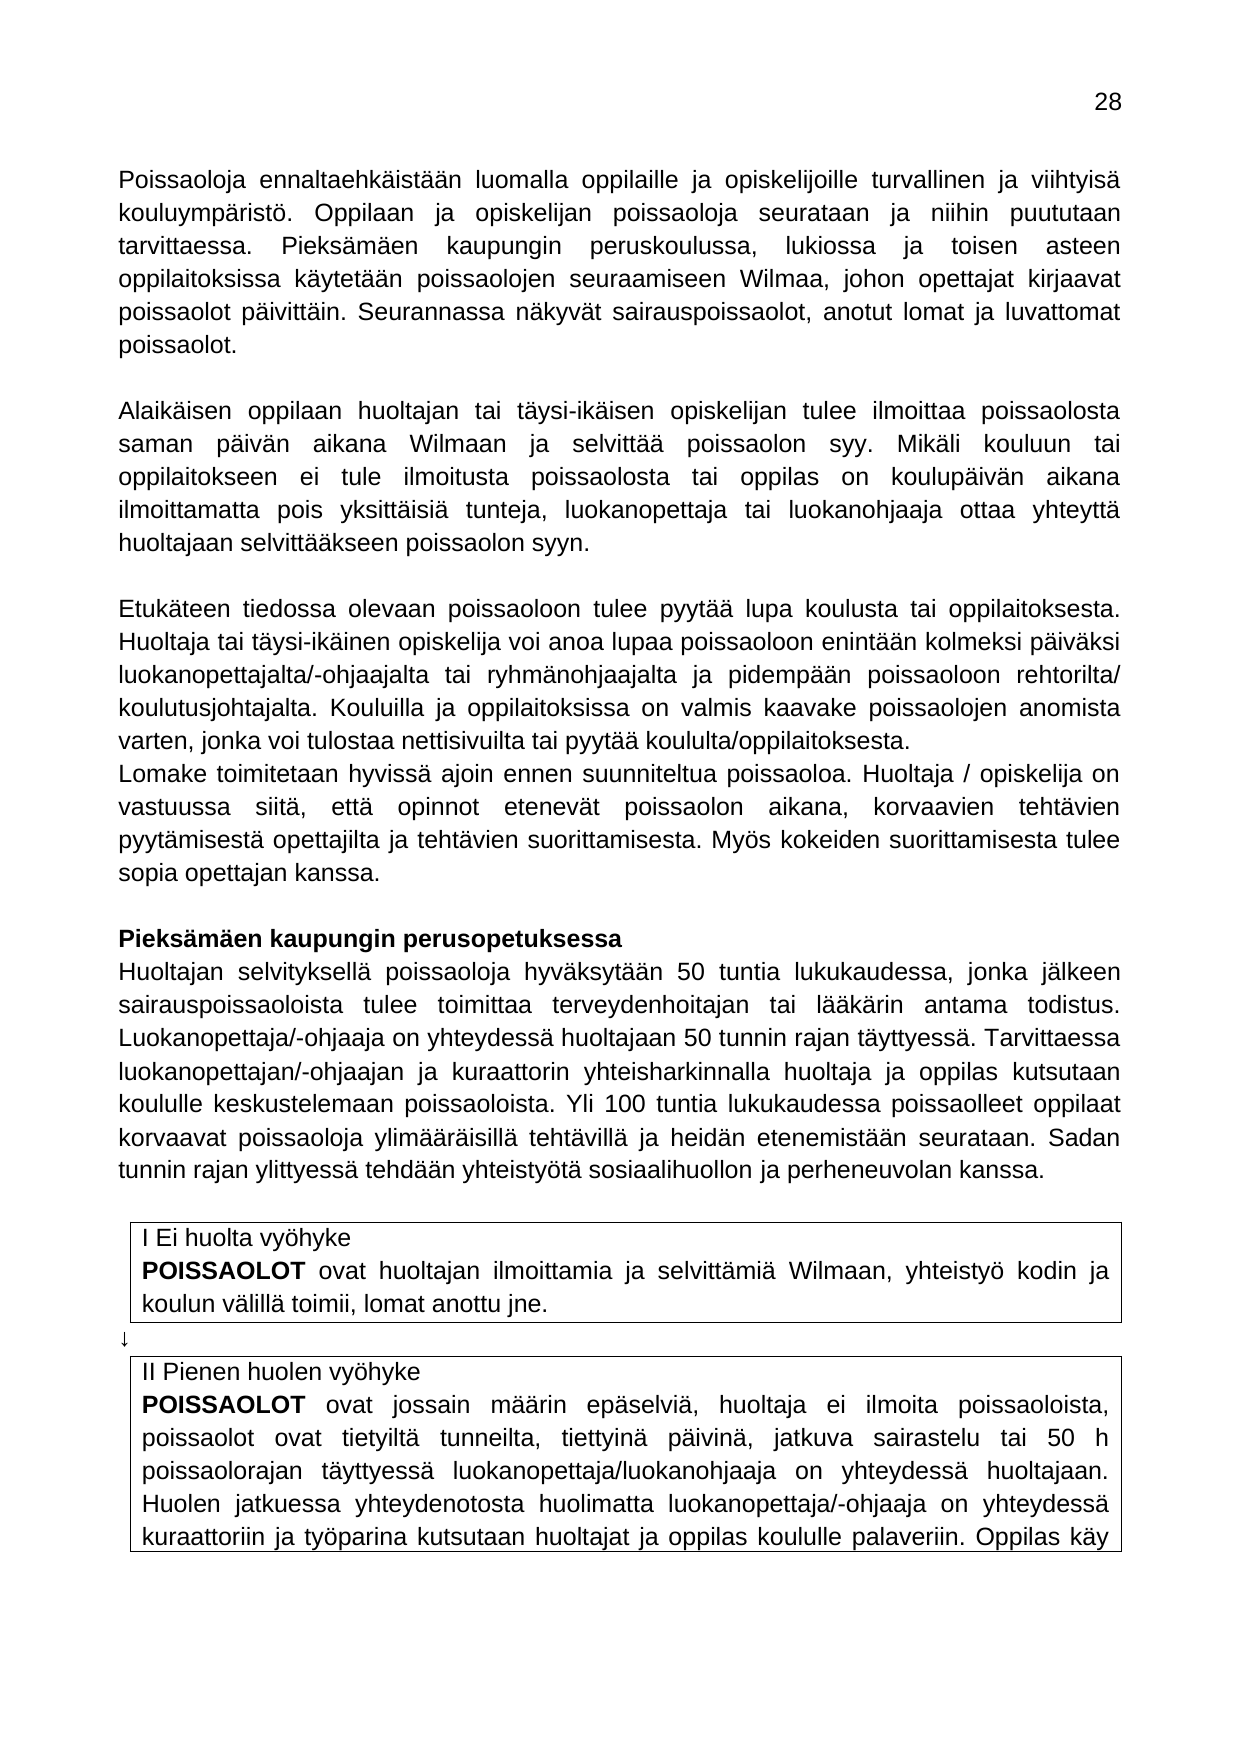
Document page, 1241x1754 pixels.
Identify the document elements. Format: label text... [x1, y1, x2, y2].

table_header I Ei huolta vyöhyke POISSAOLOT ovat huoltajan ilmoittamia ja selvittämiä Wilmaan, yhteistyö kodin ja koulun välillä toimii, lomat anottu jne. [131, 1223, 1121, 1322]
text Lomake toimitetaan hyvissä ajoin ennen suunniteltua poissaoloa. Huoltaja / opiskelija on vastuussa siitä, että opinnot etenevät poissaolon aikana, korvaavien tehtävien pyytämisestä opettajilta ja tehtävien suorittamisesta. Myös kokeiden suorittamisesta tulee sopia opettajan kanssa. [118, 759, 1122, 887]
text Etukäteen tiedossa olevaan poissaoloon tulee pyytää lupa koulusta tai oppilaitoksesta. Huoltaja tai täysi-ikäinen opiskelija voi anoa lupaa poissaoloon enintään kolmeksi päiväksi luokanopettajalta/-ohjaajalta tai ryhmänohjaajalta ja pidempään poissaoloon rehtorilta/ koulutusjohtajalta. Kouluilla ja oppilaitoksissa on valmis kaavake poissaolojen anomista varten, jonka voi tulostaa nettisivuilta tai pyytää koululta/oppilaitoksesta. [118, 594, 1122, 755]
text Pieksämäen kaupungin perusopetuksessa [118, 924, 1122, 953]
text Poissaoloja ennaltaehkäistään luomalla oppilaille ja opiskelijoille turvallinen ja viihtyisä kouluympäristö. Oppilaan ja opiskelijan poissaoloja seurataan ja niihin puututaan tarvittaessa. Pieksämäen kaupungin peruskoulussa, lukiossa ja toisen asteen oppilaitoksissa käytetään poissaolojen seuraamiseen Wilmaa, johon opettajat kirjaavat poissaolot päivittäin. Seurannassa näkyvät sairauspoissaolot, anotut lomat ja luvattomat poissaolot. [118, 165, 1122, 359]
text ↓ [118, 1323, 1122, 1351]
text Huoltajan selvityksellä poissaoloja hyväksytään 50 tuntia lukukaudessa, jonka jälkeen sairauspoissaoloista tulee toimittaa terveydenhoitajan tai lääkärin antama todistus. Luokanopettaja/-ohjaaja on yhteydessä huoltajaan 50 tunnin rajan täyttyessä. Tarvittaessa luokanopettajan/-ohjaajan ja kuraattorin yhteisharkinnalla huoltaja ja oppilas kutsutaan koululle keskustelemaan poissaoloista. Yli 100 tuntia lukukaudessa poissaolleet oppilaat korvaavat poissaoloja ylimääräisillä tehtävillä ja heidän etenemistään seurataan. Sadan tunnin rajan ylittyessä tehdään yhteistyötä sosiaalihuollon ja perheneuvolan kanssa. [118, 957, 1122, 1184]
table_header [131, 1357, 1121, 1551]
text Alaikäisen oppilaan huoltajan tai täysi-ikäisen opiskelijan tulee ilmoittaa poissaolosta saman päivän aikana Wilmaan ja selvittää poissaolon syy. Mikäli kouluun tai oppilaitokseen ei tule ilmoitusta poissaolosta tai oppilas on koulupäivän aikana ilmoittamatta pois yksittäisiä tunteja, luokanopettaja tai luokanohjaaja ottaa yhteyttä huoltajaan selvittääkseen poissaolon syyn. [118, 396, 1122, 557]
